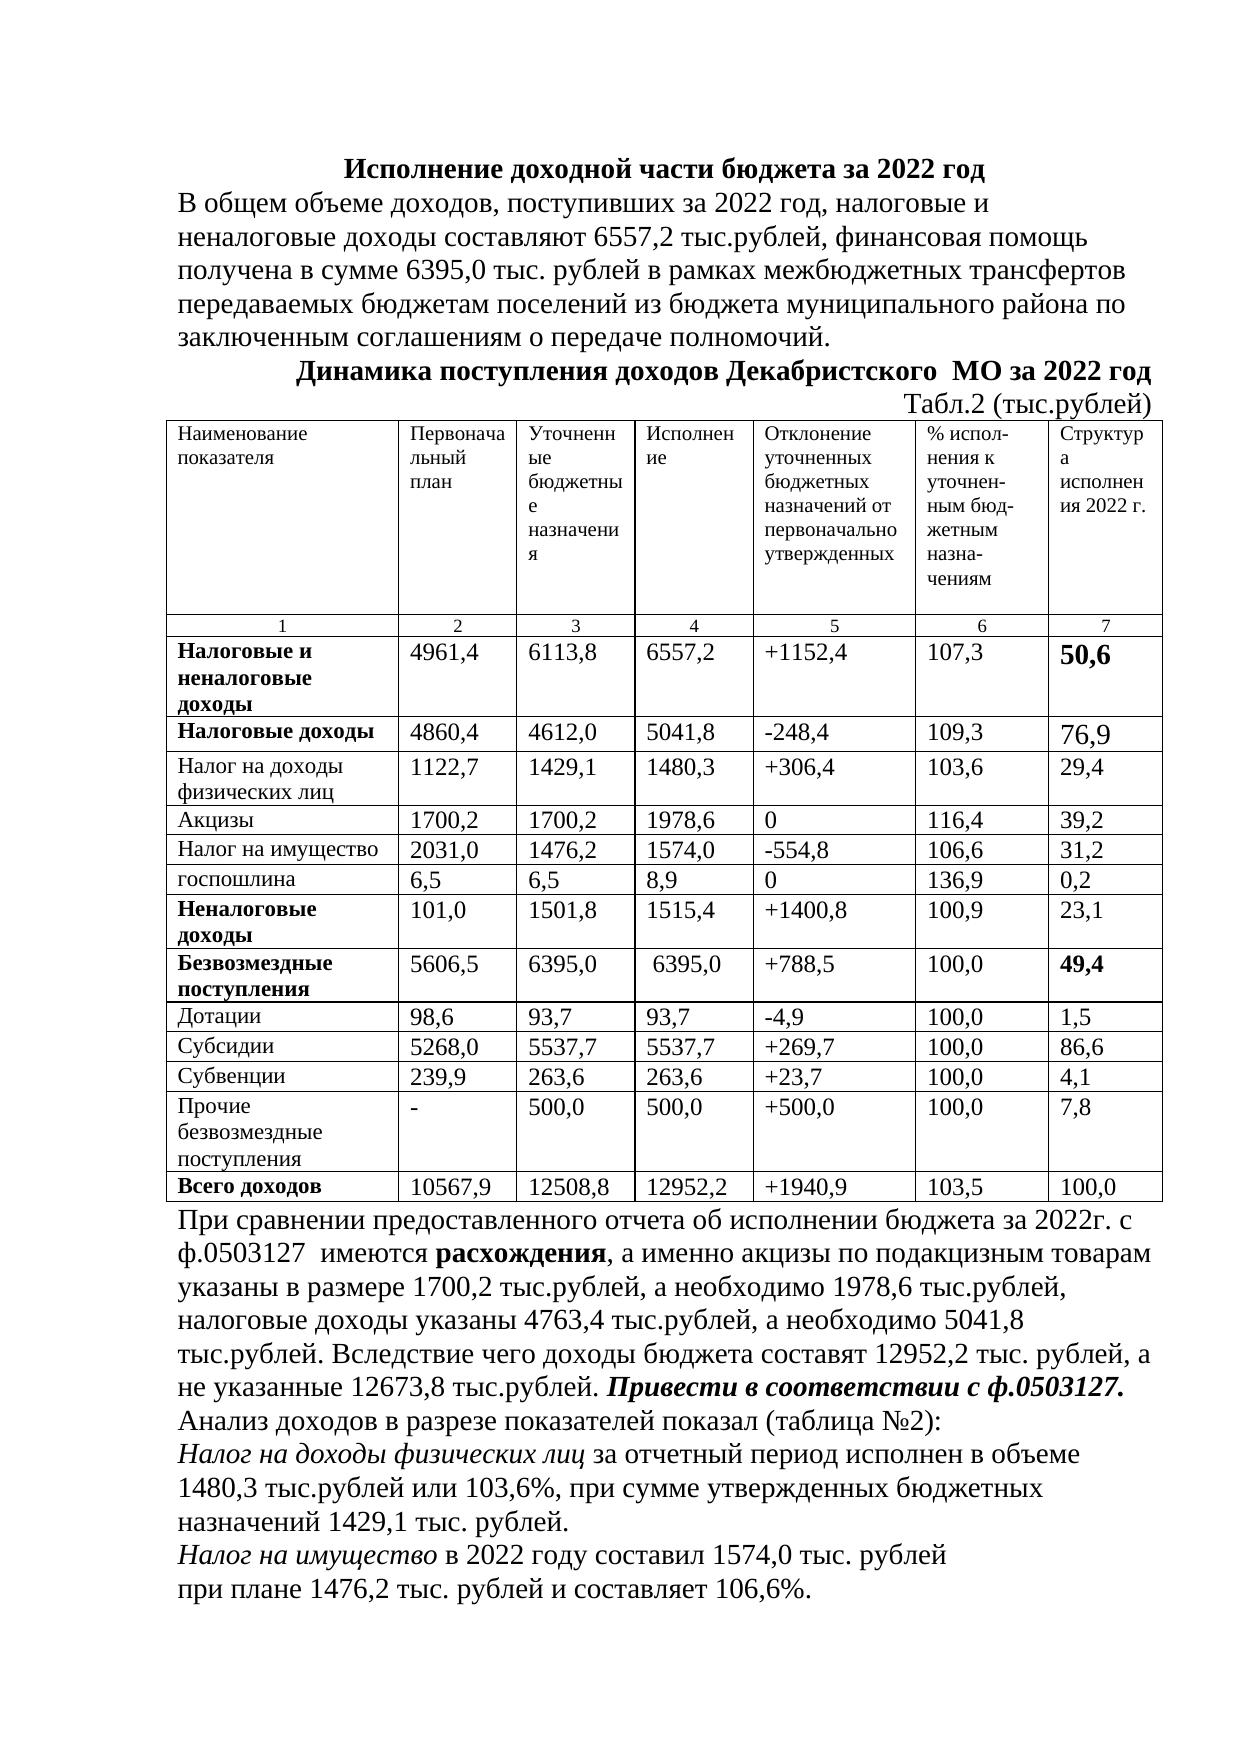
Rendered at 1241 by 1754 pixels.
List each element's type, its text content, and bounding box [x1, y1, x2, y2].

text При сравнении предоставленного отчета об исполнении бюджета за 2022г. с ф.0503127 имеются расхождения, а именно акцизы по подакцизным товарам указаны в размере 1700,2 тыс.рублей, а необходимо 1978,6 тыс.рублей, налоговые доходы указаны 4763,4 тыс.рублей, а необходимо 5041,8 тыс.рублей. Вследствие чего доходы бюджета составят 12952,2 тыс. рублей, а не указанные 12673,8 тыс.рублей. Привести в соответствии с ф.0503127. [177, 1202, 1152, 1403]
table_cell +500,0 [754, 1092, 915, 1171]
table_cell 5606,5 [399, 949, 516, 1001]
table_cell +1400,8 [754, 895, 915, 948]
text Исполнение доходной части бюджета за 2022 год [177, 152, 1152, 185]
table_cell 100,0 [916, 1003, 1048, 1031]
table_cell 100,0 [916, 949, 1048, 1001]
table_cell 4612,0 [517, 717, 634, 751]
table_cell 101,0 [399, 895, 516, 948]
table_cell Всего доходов [167, 1172, 398, 1201]
table_cell 5041,8 [636, 717, 753, 751]
table_cell 1700,2 [517, 806, 634, 834]
table_cell 6113,8 [517, 637, 634, 716]
table_cell 100,0 [916, 1032, 1048, 1061]
table_cell +1152,4 [754, 637, 915, 716]
table_cell 1700,2 [399, 806, 516, 834]
table_cell 103,5 [916, 1172, 1048, 1201]
table_cell 0 [754, 865, 915, 894]
table_cell Налоговые доходы [167, 717, 398, 751]
table_cell +23,7 [754, 1062, 915, 1091]
table_header Первоначальный план [399, 421, 516, 613]
table_cell 7,8 [1049, 1092, 1162, 1171]
table_cell Безвозмездные поступления [167, 949, 398, 1001]
table_header Исполнение [636, 421, 753, 613]
table_cell 1122,7 [399, 752, 516, 804]
table_cell 6395,0 [517, 949, 634, 1001]
table_cell - [399, 1092, 516, 1171]
table_cell 100,9 [916, 895, 1048, 948]
table_cell 12952,2 [636, 1172, 753, 1201]
table_cell 86,6 [1049, 1032, 1162, 1061]
table_cell 1 [167, 615, 398, 636]
table_cell 103,6 [916, 752, 1048, 804]
table_cell 100,0 [916, 1092, 1048, 1171]
table_cell 1978,6 [636, 806, 753, 834]
table_cell Налог на доходы физических лиц [167, 752, 398, 804]
table_cell 93,7 [517, 1003, 634, 1031]
table_cell 106,6 [916, 835, 1048, 864]
table_cell 50,6 [1049, 637, 1162, 716]
table_cell 0,2 [1049, 865, 1162, 894]
table_cell 31,2 [1049, 835, 1162, 864]
table_cell 3 [517, 615, 634, 636]
table_cell Прочие безвозмездные поступления [167, 1092, 398, 1171]
table_cell Субвенции [167, 1062, 398, 1091]
table_cell 5268,0 [399, 1032, 516, 1061]
table_header Наименование показателя [167, 421, 398, 613]
table_cell -554,8 [754, 835, 915, 864]
table_cell 136,9 [916, 865, 1048, 894]
table_cell 6 [916, 615, 1048, 636]
table_header Уточненные бюджетные назначения [517, 421, 634, 613]
table_cell 6395,0 [636, 949, 753, 1001]
table_cell Налог на имущество [167, 835, 398, 864]
table_cell 0 [754, 806, 915, 834]
table_cell 39,2 [1049, 806, 1162, 834]
table_cell 1,5 [1049, 1003, 1162, 1031]
table_cell 1480,3 [636, 752, 753, 804]
table_cell 6557,2 [636, 637, 753, 716]
table_cell 76,9 [1049, 717, 1162, 751]
table_cell 1574,0 [636, 835, 753, 864]
text Анализ доходов в разрезе показателей показал (таблица №2): [177, 1403, 1152, 1437]
text 1480,3 тыс.рублей или 103,6%, при сумме утвержденных бюджетных назначений 1429,1 тыс. рублей. [177, 1470, 1152, 1537]
table_cell 116,4 [916, 806, 1048, 834]
table_cell 4 [636, 615, 753, 636]
table_cell 5537,7 [517, 1032, 634, 1061]
table_cell 2 [399, 615, 516, 636]
text Налог на имущество в 2022 году составил 1574,0 тыс. рублей [177, 1537, 1152, 1571]
table_cell 98,6 [399, 1003, 516, 1031]
table_cell 5537,7 [636, 1032, 753, 1061]
table_cell 49,4 [1049, 949, 1162, 1001]
table_cell 12508,8 [517, 1172, 634, 1201]
table_cell Дотации [167, 1003, 398, 1031]
table_cell 4961,4 [399, 637, 516, 716]
table_cell 1501,8 [517, 895, 634, 948]
text Налог на доходы физических лиц за отчетный период исполнен в объеме [177, 1437, 1152, 1470]
table_cell +306,4 [754, 752, 915, 804]
table_cell 500,0 [636, 1092, 753, 1171]
table_cell 100,0 [1049, 1172, 1162, 1201]
table_cell 1476,2 [517, 835, 634, 864]
table_cell 100,0 [916, 1062, 1048, 1091]
table_cell 29,4 [1049, 752, 1162, 804]
table_cell 4,1 [1049, 1062, 1162, 1091]
table_cell 4860,4 [399, 717, 516, 751]
table_cell 263,6 [636, 1062, 753, 1091]
table_cell госпошлина [167, 865, 398, 894]
text при плане 1476,2 тыс. рублей и составляет 106,6%. [177, 1571, 1152, 1604]
table_cell Акцизы [167, 806, 398, 834]
table_cell 239,9 [399, 1062, 516, 1091]
table_header % испол-нения к уточнен-ным бюд-жетным назна-чениям [916, 421, 1048, 613]
table_cell -248,4 [754, 717, 915, 751]
table_cell 7 [1049, 615, 1162, 636]
table_cell 107,3 [916, 637, 1048, 716]
text В общем объеме доходов, поступивших за 2022 год, налоговые и неналоговые доходы составляют 6557,2 тыс.рублей, финансовая помощь получена в сумме 6395,0 тыс. рублей в рамках межбюджетных трансфертов передаваемых бюджетам поселений из бюджета муниципального района по заключенным соглашениям о передаче полномочий. [177, 185, 1152, 353]
table_header Структура исполнения 2022 г. [1049, 421, 1162, 613]
table_cell 8,9 [636, 865, 753, 894]
table_cell +1940,9 [754, 1172, 915, 1201]
text Динамика поступления доходов Декабристского МО за 2022 год Табл.2 (тыс.рублей) [177, 353, 1152, 420]
table_cell +269,7 [754, 1032, 915, 1061]
table_cell +788,5 [754, 949, 915, 1001]
table_cell 500,0 [517, 1092, 634, 1171]
table_cell 5 [754, 615, 915, 636]
table_cell 23,1 [1049, 895, 1162, 948]
table_cell 109,3 [916, 717, 1048, 751]
table_cell Субсидии [167, 1032, 398, 1061]
table_cell 6,5 [517, 865, 634, 894]
table_cell -4,9 [754, 1003, 915, 1031]
table_cell Налоговые и неналоговые доходы [167, 637, 398, 716]
table_header Отклонение уточненных бюджетных назначений от первоначально утвержденных [754, 421, 915, 613]
table_cell Неналоговые доходы [167, 895, 398, 948]
table_cell 10567,9 [399, 1172, 516, 1201]
table_cell 93,7 [636, 1003, 753, 1031]
table_cell 2031,0 [399, 835, 516, 864]
table_cell 1429,1 [517, 752, 634, 804]
table_cell 1515,4 [636, 895, 753, 948]
table_cell 6,5 [399, 865, 516, 894]
table_cell 263,6 [517, 1062, 634, 1091]
